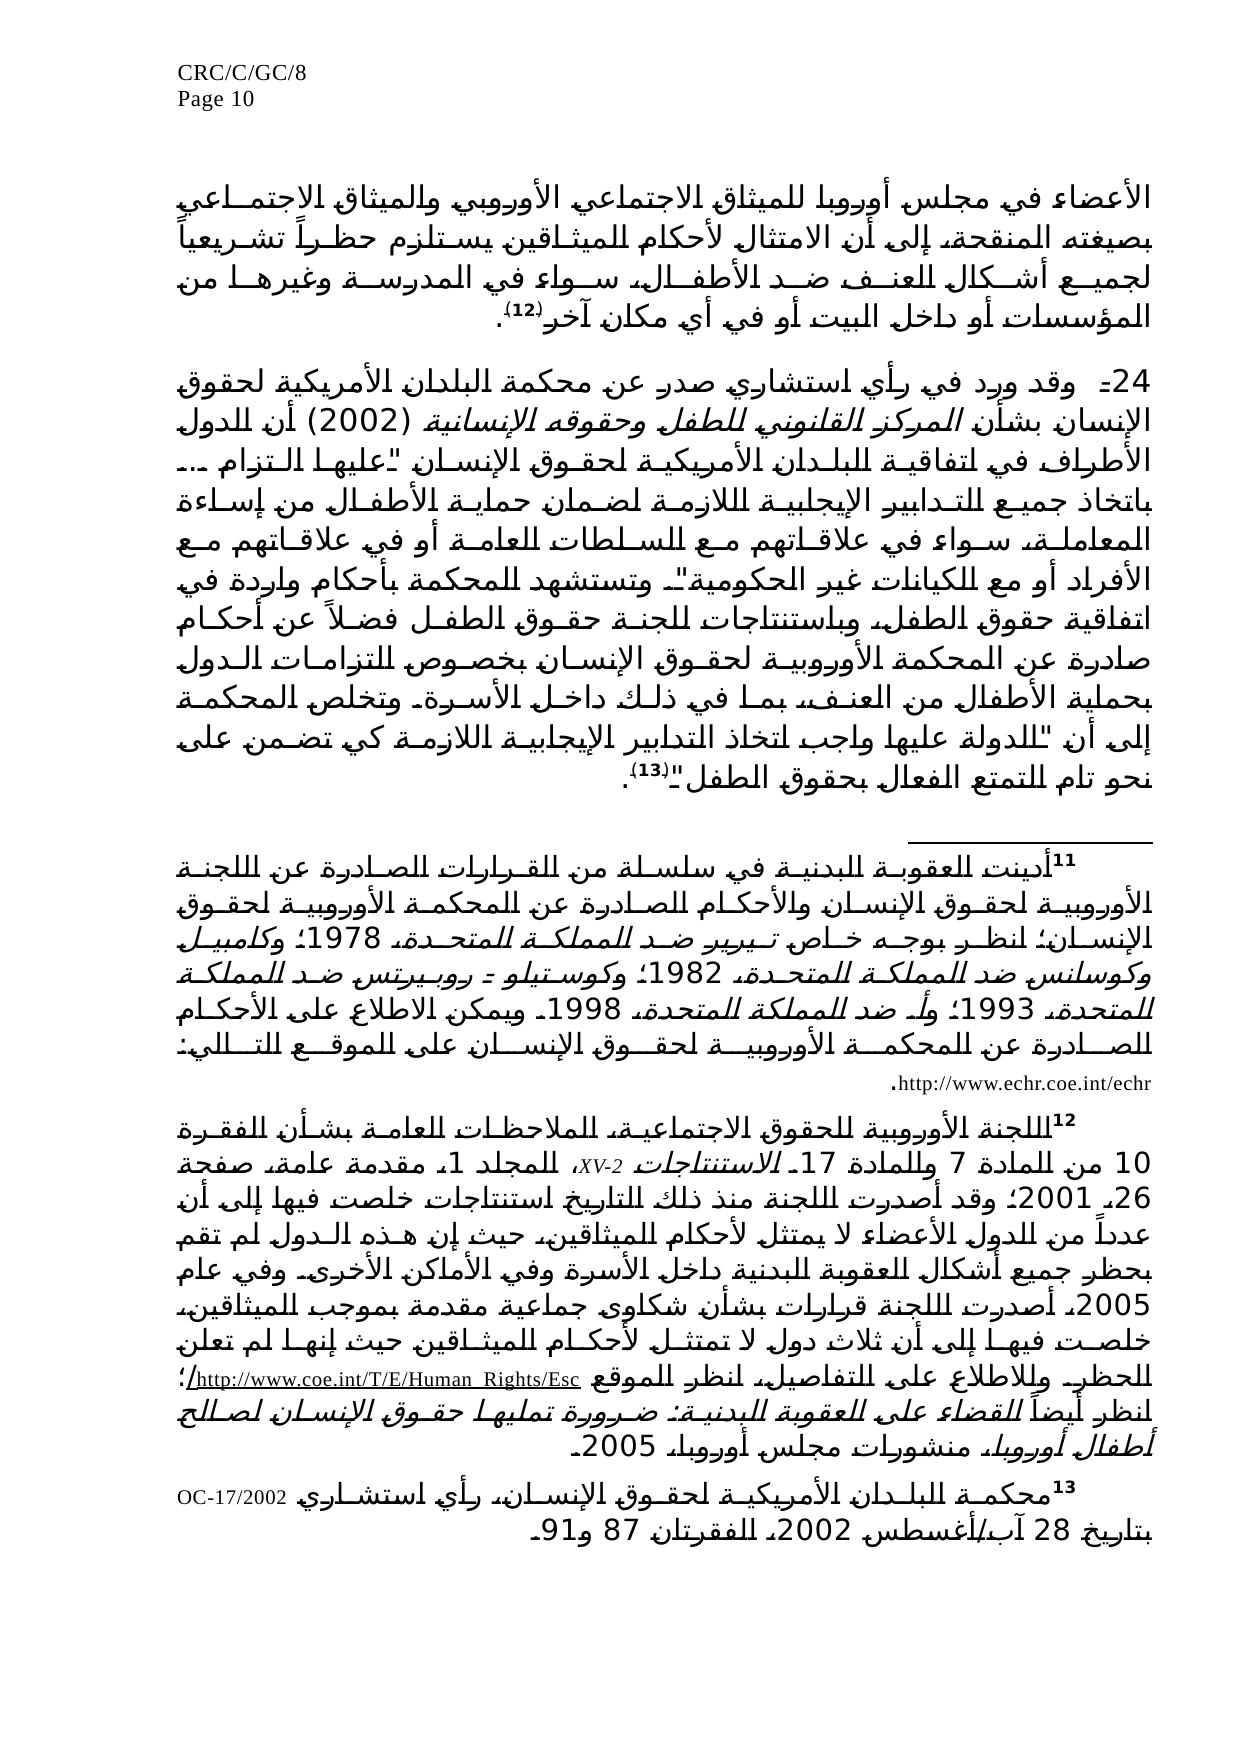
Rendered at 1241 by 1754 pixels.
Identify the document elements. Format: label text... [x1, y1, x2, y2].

text 24- وقد ورد في رأي استشاري صدر عن محكمة البلدان الأمريكية لحقوق الإنسان بشأن المركز القانوني للطفل وحقوقه الإنسانية (2002) أن الدول الأطراف في اتفاقية البلدان الأمريكية لحقوق الإنسان "عليها التزام ... باتخاذ جميع التدابير الإيجابية اللازمة لضمان حماية الأطفال من إساءة المعاملة، سواء في علاقاتهم مع السلطات العامة أو في علاقاتهم مع الأفراد أو مع الكيانات غير الحكومية". وتستشهد المحكمة بأحكام واردة في اتفاقية حقوق الطفل، وباستنتاجات للجنة حقوق الطفل فضلاً عن أحكام صادرة عن المحكمة الأوروبية لحقوق الإنسان بخصوص التزامات الدول بحماية الأطفال من العنف، بما في ذلك داخل الأسرة. وتخلص المحكمة إلى أن "الدولة عليها واجب اتخاذ التدابير الإيجابية اللازمة كي تضمن على نحو تام التمتع الفعال بحقوق الطفل"(). [177, 361, 1152, 796]
